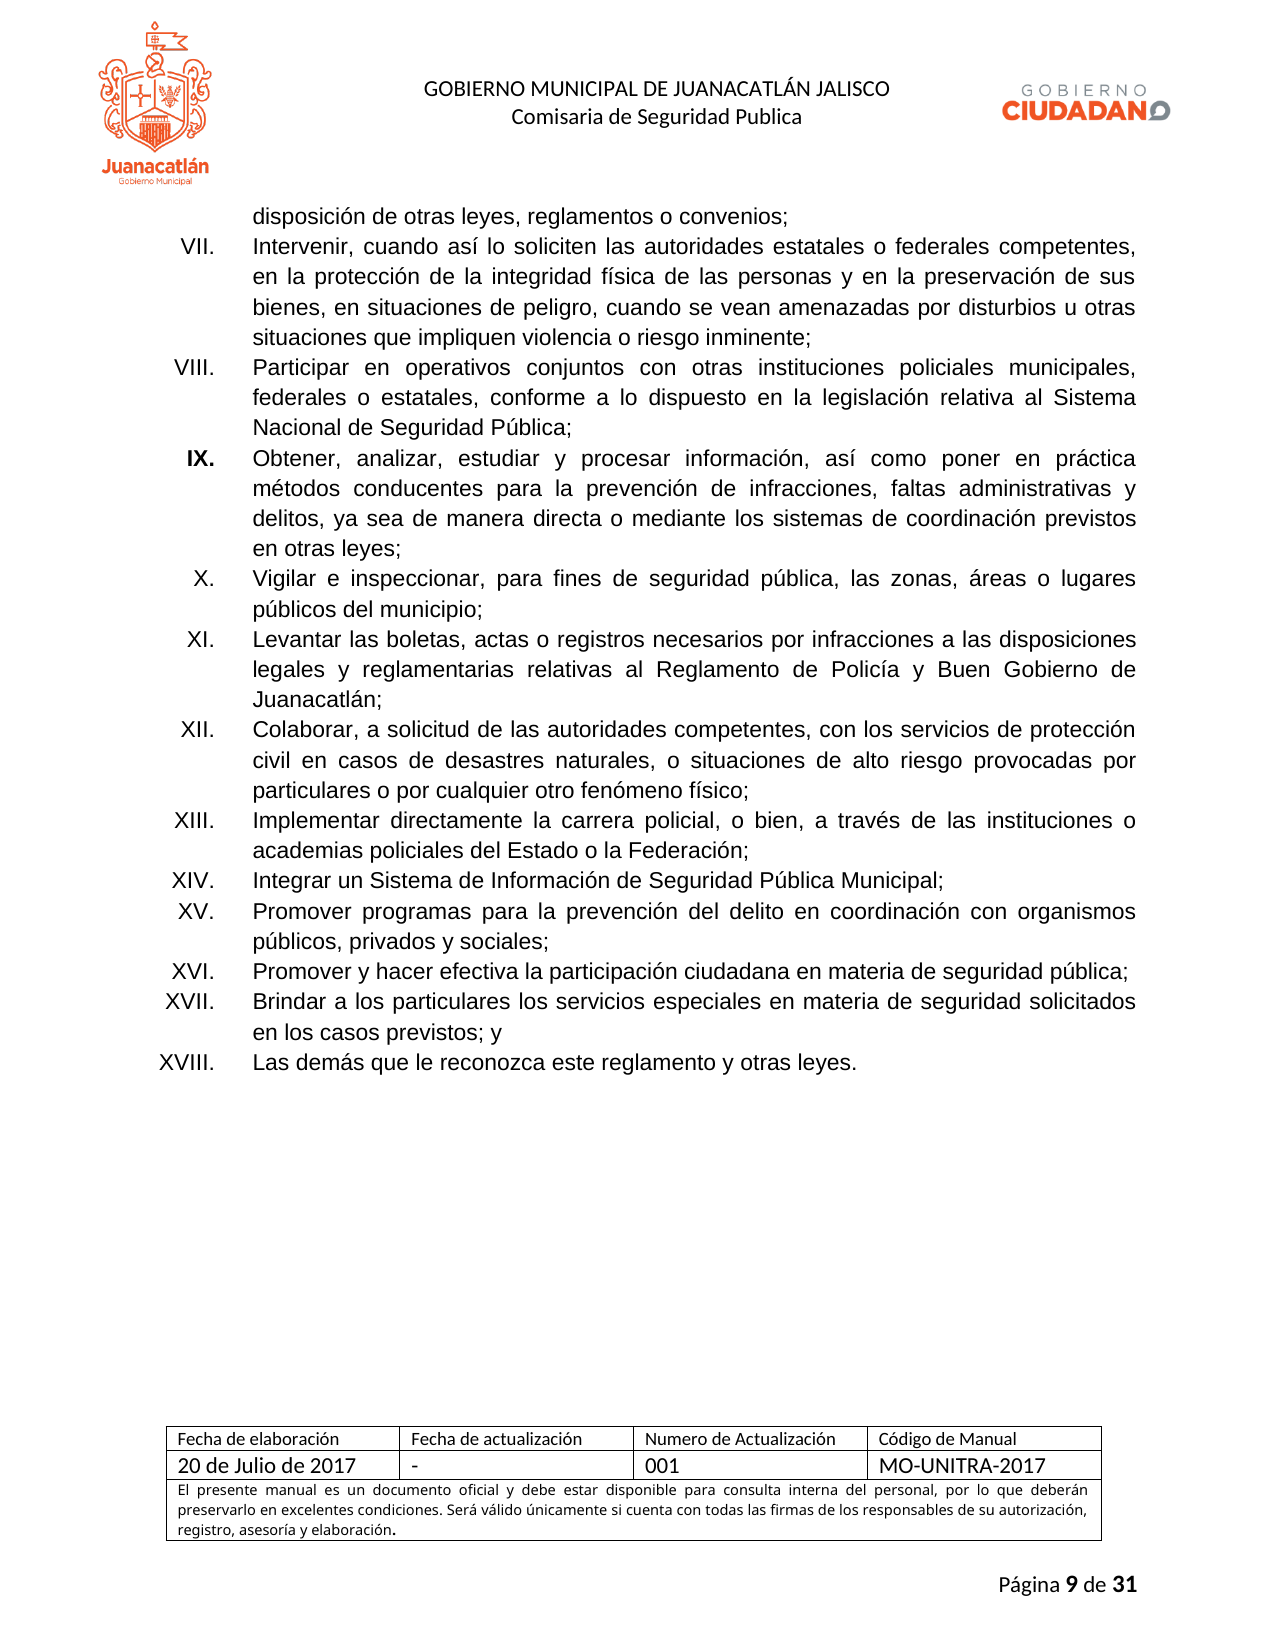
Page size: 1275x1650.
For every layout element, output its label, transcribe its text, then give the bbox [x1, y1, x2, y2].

list Participar en operativos conjuntos con otras instituciones policiales municipales, federales o estatales, conforme a lo dispuesto en la legislación relativa al Sistema Nacional de Seguridad Pública; [215, 354, 1137, 441]
list Promover programas para la prevención del delito en coordinación con organismos públicos, privados y sociales; [215, 898, 1137, 954]
list Levantar las boletas, actas o registros necesarios por infracciones a las disposiciones legales y reglamentarias relativas al Reglamento de Policía y Buen Gobierno de Juanacatlán; [215, 626, 1137, 713]
picture [995, 66, 1178, 143]
list Intervenir, cuando así lo soliciten las autoridades estatales o federales competentes, en la protección de la integridad física de las personas y en la preservación de sus bienes, en situaciones de peligro, cuando se vean amenazadas por disturbios u otras situaciones que impliquen violencia o riesgo inminente; [215, 233, 1137, 350]
list Brindar a los particulares los servicios especiales en materia de seguridad solicitados en los casos previstos; y [215, 988, 1137, 1045]
list Implementar directamente la carrera policial, o bien, a través de las instituciones o academias policiales del Estado o la Federación; [215, 807, 1137, 864]
list Integrar un Sistema de Información de Seguridad Pública Municipal; [215, 867, 1137, 894]
list Obtener, analizar, estudiar y procesar información, así como poner en práctica métodos conducentes para la prevención de infracciones, faltas administrativas y delitos, ya sea de manera directa o mediante los sistemas de coordinación previstos en otras leyes; [215, 444, 1137, 562]
list Colaborar, a solicitud de las autoridades competentes, con los servicios de protección civil en casos de desastres naturales, o situaciones de alto riesgo provocadas por particulares o por cualquier otro fenómeno físico; [215, 716, 1137, 803]
list Promover y hacer efectiva la participación ciudadana en materia de seguridad pública; [215, 958, 1137, 984]
list Vigilar e inspeccionar, para fines de seguridad pública, las zonas, áreas o lugares públicos del municipio; [215, 565, 1137, 622]
picture [60, 12, 242, 202]
list Las demás que le reconozca este reglamento y otras leyes. [215, 1049, 1137, 1075]
